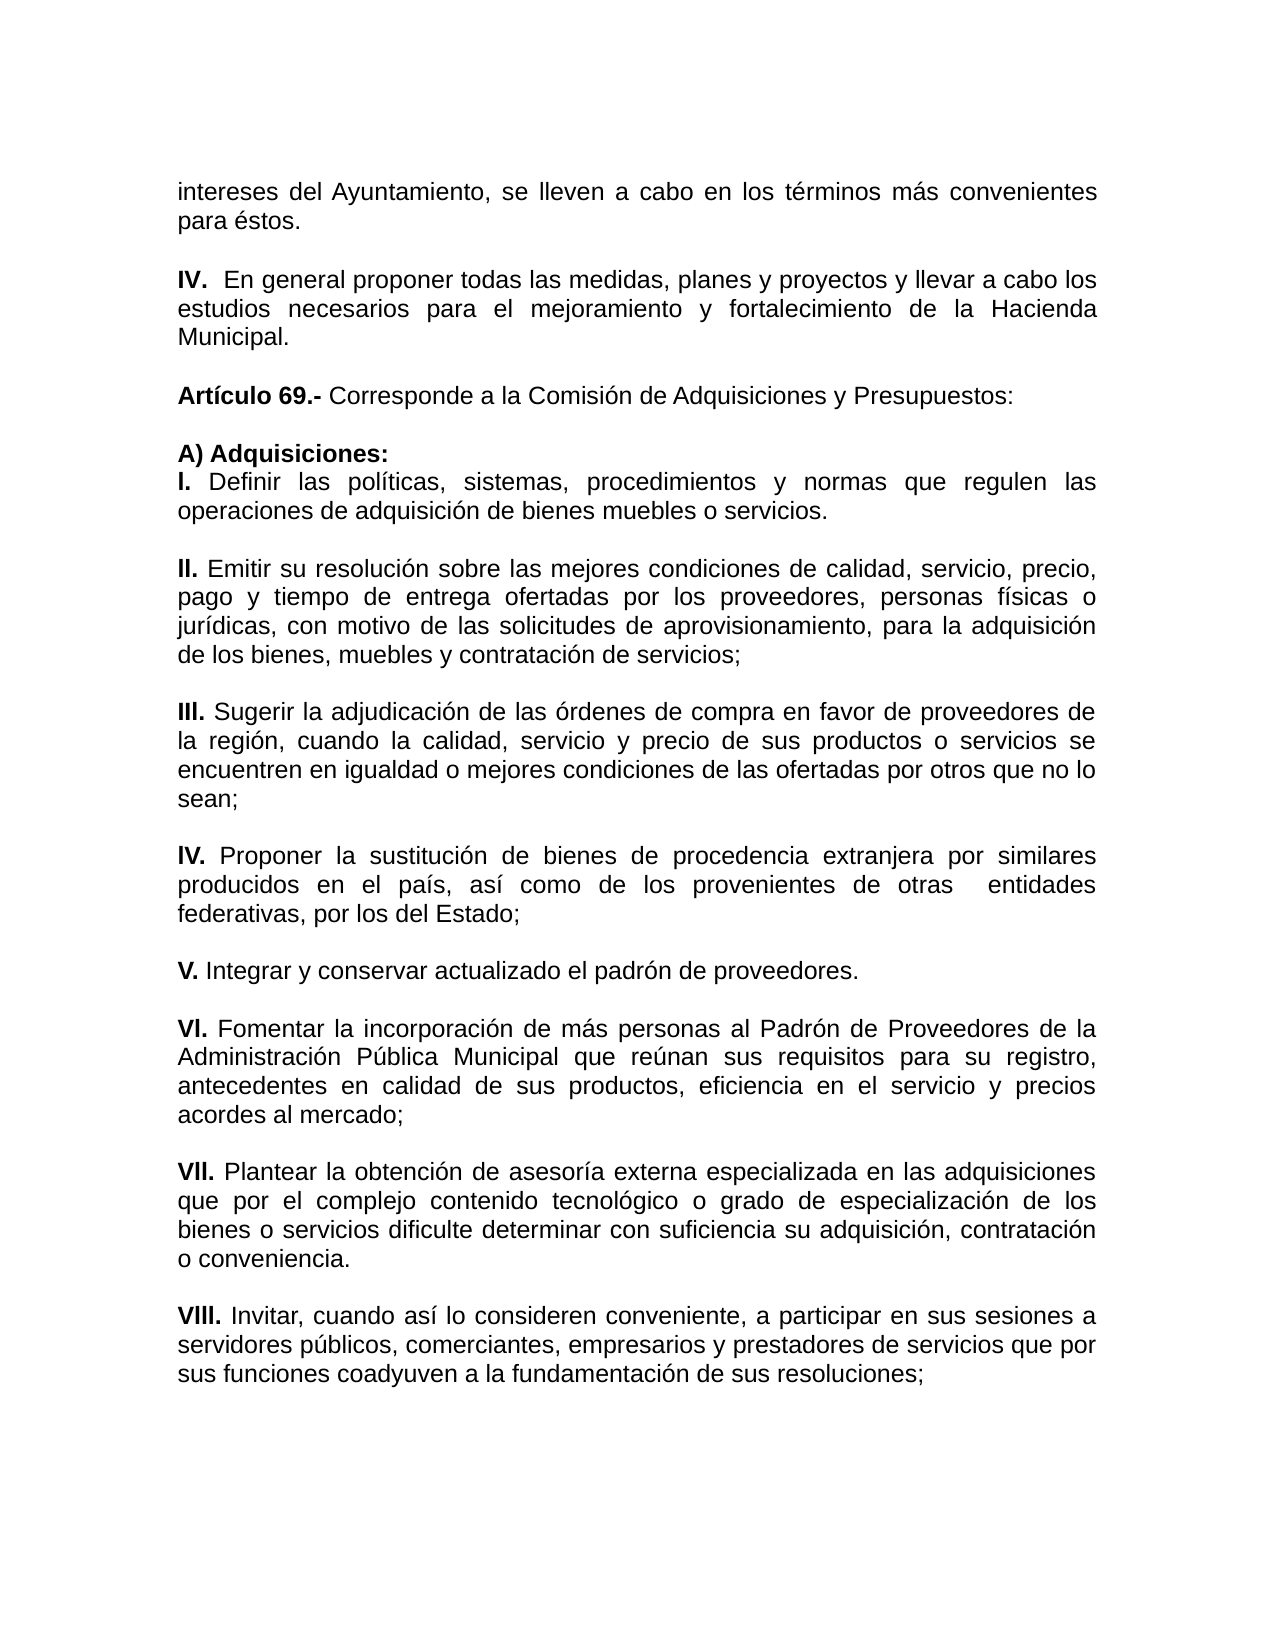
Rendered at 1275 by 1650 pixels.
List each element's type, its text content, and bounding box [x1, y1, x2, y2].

text l. Definir las políticas, sistemas, procedimientos y normas que regulen las operaciones de adquisición de bienes muebles o servicios. [177, 467, 1098, 525]
text Vll. Plantear la obtención de asesoría externa especializada en las adquisiciones que por el complejo contenido tecnológico o grado de especialización de los bienes o servicios dificulte determinar con suficiencia su adquisición, contratación o conveniencia. [177, 1157, 1098, 1272]
text Artículo 69.- Corresponde a la Comisión de Adquisiciones y Presupuestos: [177, 381, 1098, 410]
text IV. En general proponer todas las medidas, planes y proyectos y llevar a cabo los estudios necesarios para el mejoramiento y fortalecimiento de la Hacienda Municipal. [177, 265, 1098, 351]
text A) Adquisiciones: [177, 438, 1098, 467]
text Vl. Fomentar la incorporación de más personas al Padrón de Proveedores de la Administración Pública Municipal que reúnan sus requisitos para su registro, antecedentes en calidad de sus productos, eficiencia en el servicio y precios acordes al mercado; [177, 1013, 1098, 1128]
text Vlll. Invitar, cuando así lo consideren conveniente, a participar en sus sesiones a servidores públicos, comerciantes, empresarios y prestadores de servicios que por sus funciones coadyuven a la fundamentación de sus resoluciones; [177, 1301, 1098, 1387]
text IIl. Sugerir la adjudicación de las órdenes de compra en favor de proveedores de la región, cuando la calidad, servicio y precio de sus productos o servicios se encuentren en igualdad o mejores condiciones de las ofertadas por otros que no lo sean; [177, 697, 1098, 812]
text V. Integrar y conservar actualizado el padrón de proveedores. [177, 956, 1098, 985]
text ll. Emitir su resolución sobre las mejores condiciones de calidad, servicio, precio, pago y tiempo de entrega ofertadas por los proveedores, personas físicas o jurídicas, con motivo de las solicitudes de aprovisionamiento, para la adquisición de los bienes, muebles y contratación de servicios; [177, 553, 1098, 668]
text lV. Proponer la sustitución de bienes de procedencia extranjera por similares producidos en el país, así como de los provenientes de otras entidades federativas, por los del Estado; [177, 841, 1098, 927]
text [177, 177, 1098, 235]
